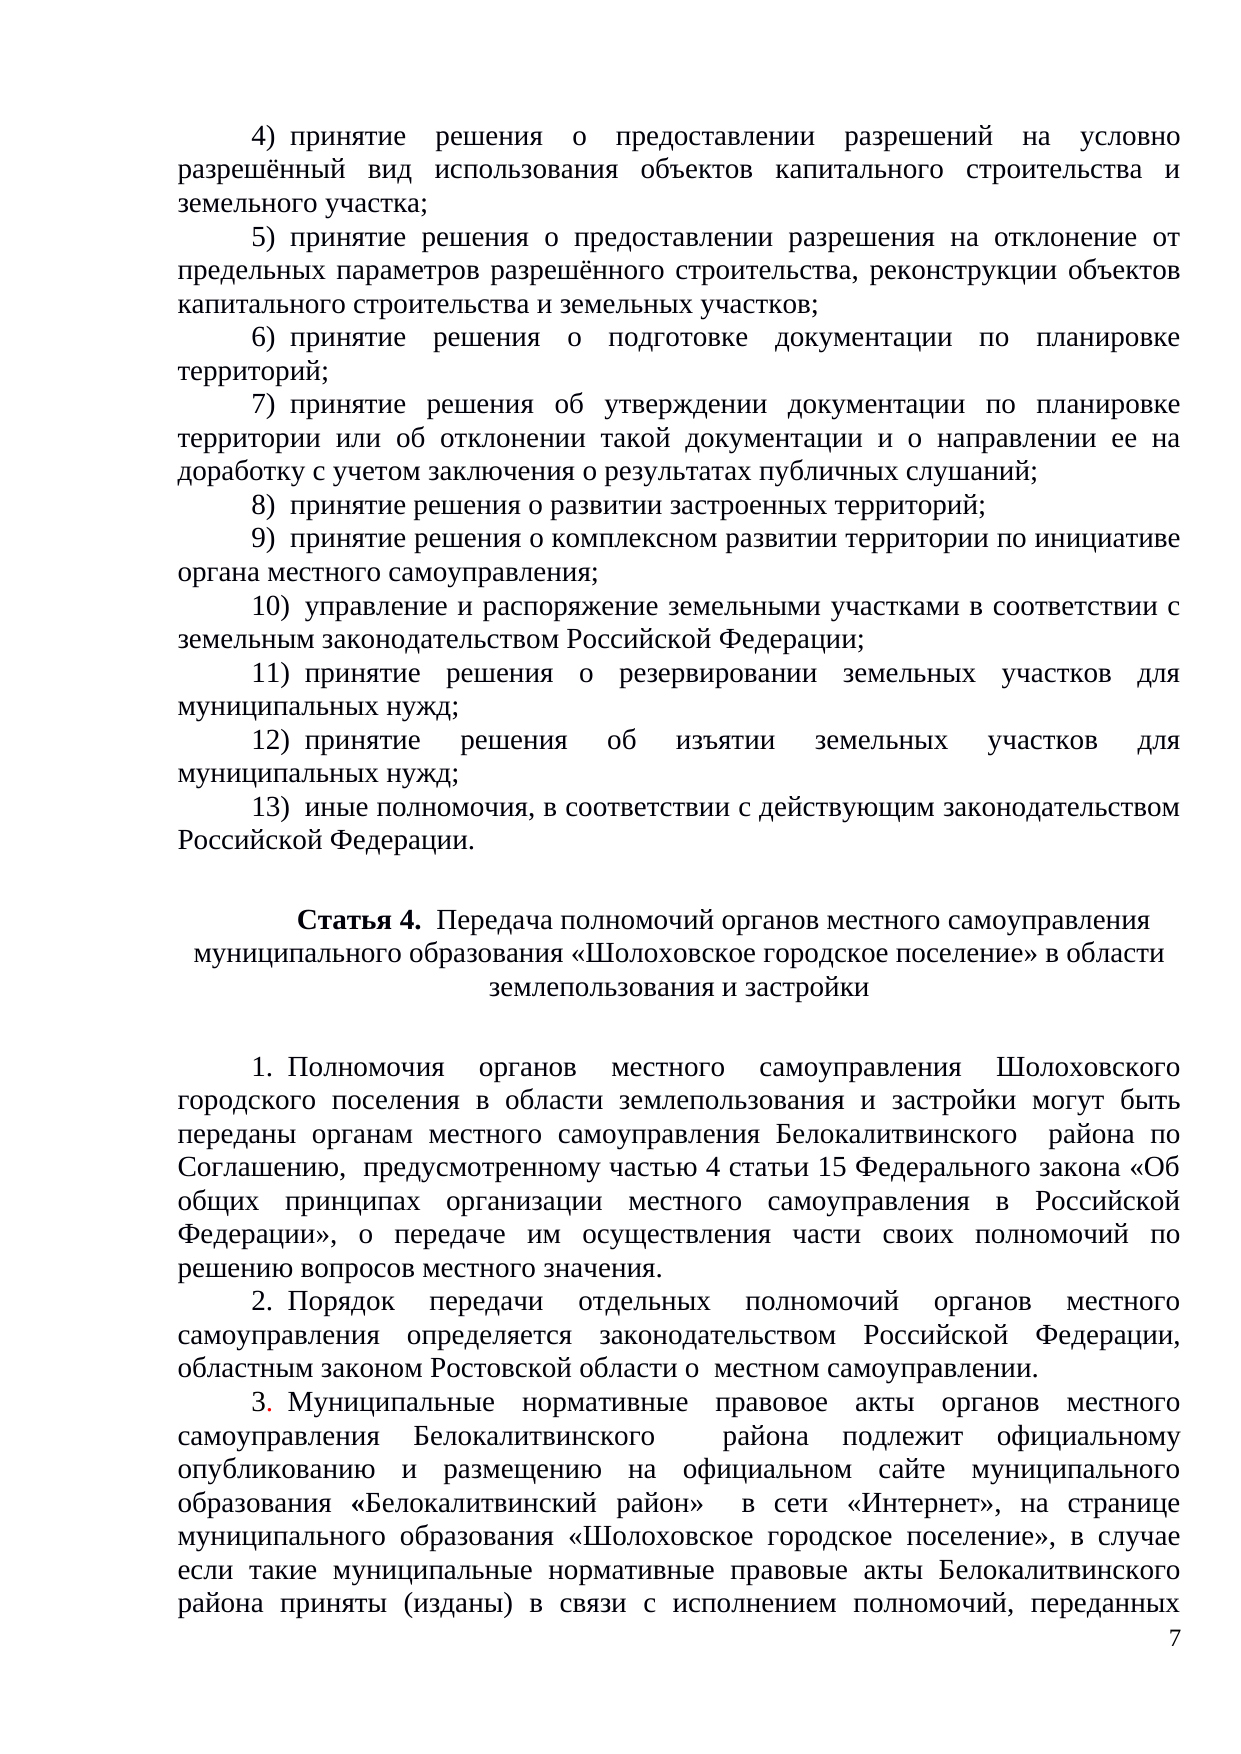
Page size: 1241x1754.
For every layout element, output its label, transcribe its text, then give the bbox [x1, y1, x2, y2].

text 9) принятие решения о комплексном развитии территории по инициативе органа местного самоуправления; [177, 521, 1181, 588]
text 11) принятие решения о резервировании земельных участков для муниципальных нужд; [177, 655, 1181, 722]
text 2. Порядок передачи отдельных полномочий органов местного самоуправления определяется законодательством Российской Федерации, областным законом Ростовской области о местном самоуправлении. [177, 1283, 1181, 1384]
text Статья 4. Передача полномочий органов местного самоуправления муниципального образования «Шолоховское городское поселение» в области землепользования и застройки [177, 902, 1181, 1003]
text 4) принятие решения о предоставлении разрешений на условно разрешённый вид использования объектов капитального строительства и земельного участка; [177, 118, 1181, 219]
text 1. Полномочия органов местного самоуправления Шолоховского городского поселения в области землепользования и застройки могут быть переданы органам местного самоуправления Белокалитвинского района по Соглашению, предусмотренному частью 4 статьи 15 Федерального закона «Об общих принципах организации местного самоуправления в Российской Федерации», о передаче им осуществления части своих полномочий по решению вопросов местного значения. [177, 1049, 1181, 1283]
text 12) принятие решения об изъятии земельных участков для муниципальных нужд; [177, 722, 1181, 789]
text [177, 1384, 1181, 1619]
text 13) иные полномочия, в соответствии с действующим законодательством Российской Федерации. [177, 789, 1181, 856]
text 6) принятие решения о подготовке документации по планировке территорий; [177, 319, 1181, 386]
text 8) принятие решения о развитии застроенных территорий; [177, 487, 1181, 521]
text 10) управление и распоряжение земельными участками в соответствии с земельным законодательством Российской Федерации; [177, 588, 1181, 655]
text 5) принятие решения о предоставлении разрешения на отклонение от предельных параметров разрешённого строительства, реконструкции объектов капитального строительства и земельных участков; [177, 219, 1181, 319]
text 7) принятие решения об утверждении документации по планировке территории или об отклонении такой документации и о направлении ее на доработку с учетом заключения о результатах публичных слушаний; [177, 386, 1181, 487]
